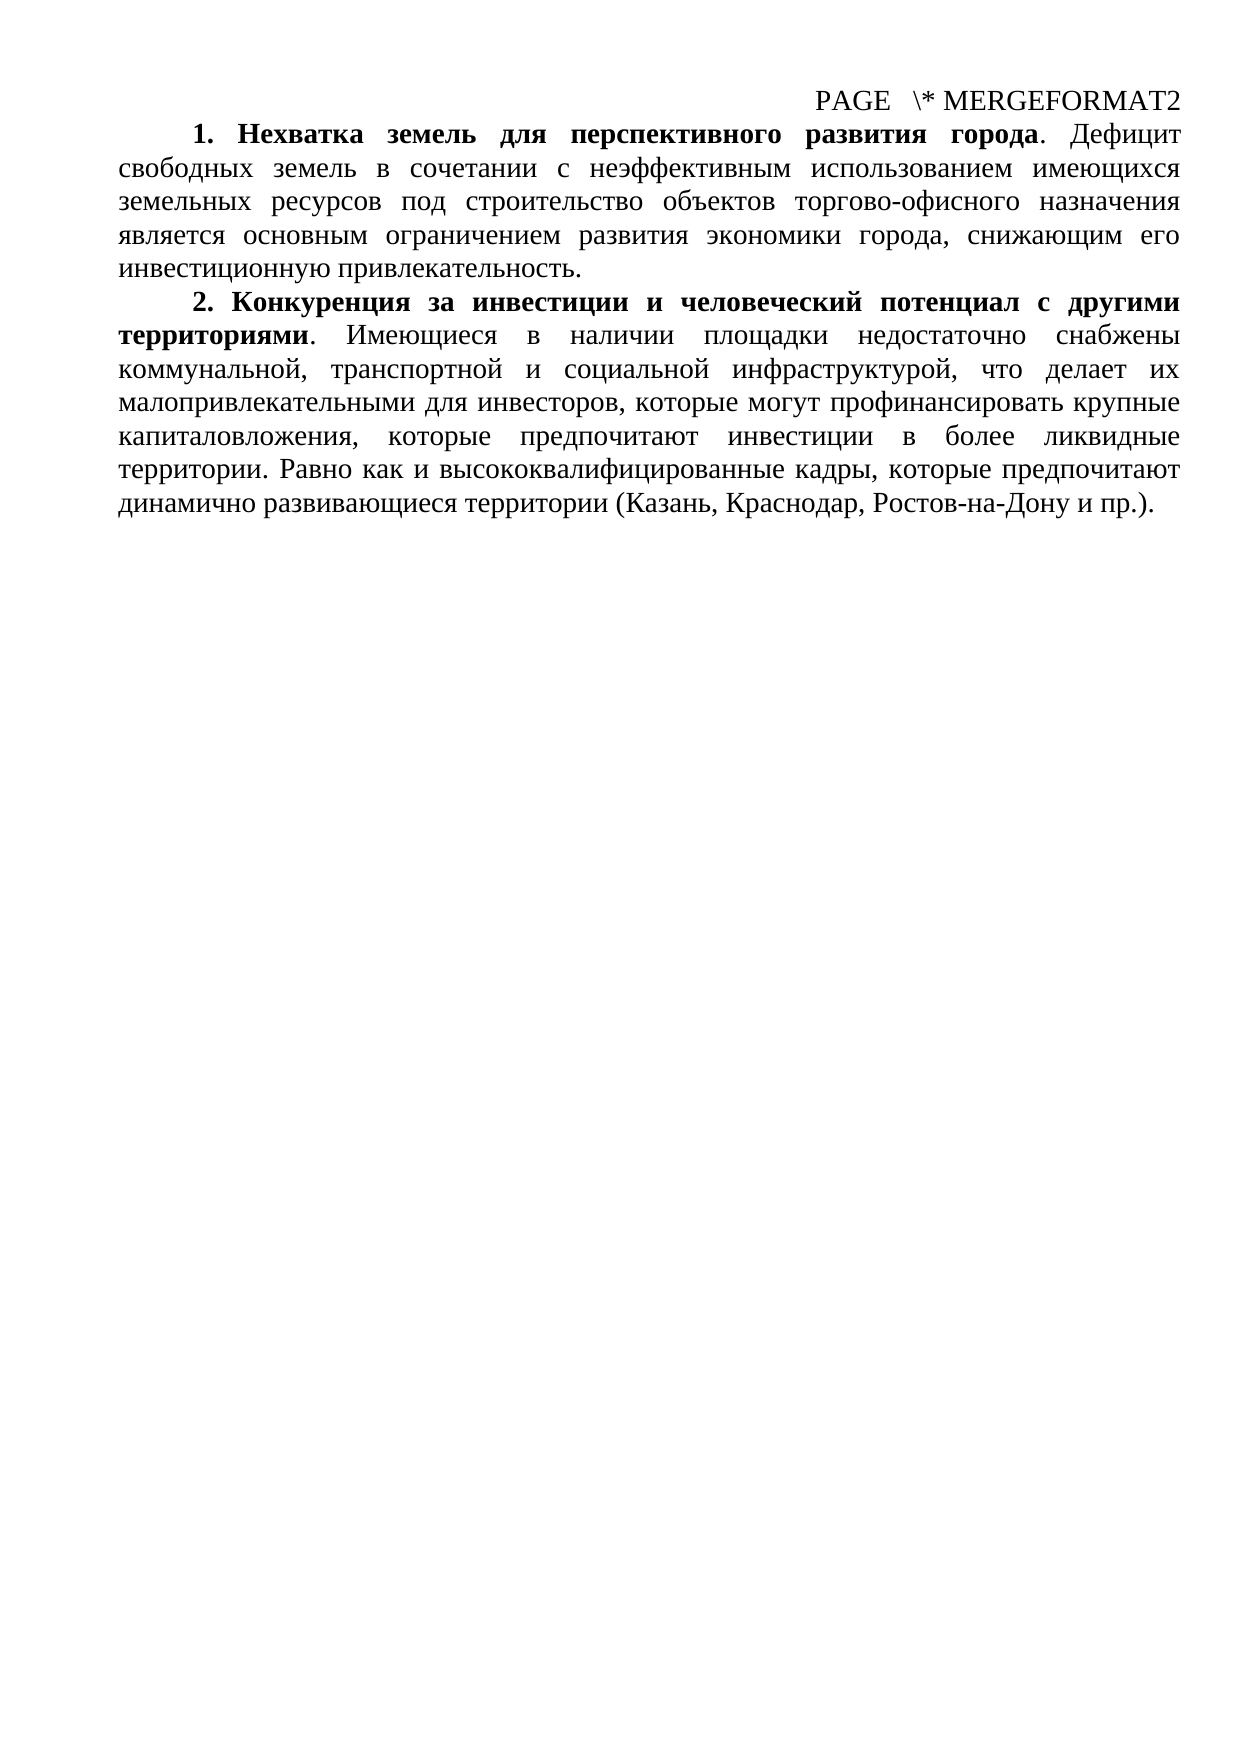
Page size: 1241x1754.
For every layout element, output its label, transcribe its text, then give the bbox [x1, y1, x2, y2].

text 1. Нехватка земель для перспективного развития города. Дефицит свободных земель в сочетании с неэффективным использованием имеющихся земельных ресурсов под строительство объектов торгово-офисного назначения является основным ограничением развития экономики города, снижающим его инвестиционную привлекательность. [118, 116, 1181, 284]
text 2. Конкуренция за инвестиции и человеческий потенциал с другими территориями. Имеющиеся в наличии площадки недостаточно снабжены коммунальной, транспортной и социальной инфраструктурой, что делает их малопривлекательными для инвесторов, которые могут профинансировать крупные капиталовложения, которые предпочитают инвестиции в более ликвидные территории. Равно как и высококвалифицированные кадры, которые предпочитают динамично развивающиеся территории (Казань, Краснодар, Ростов-на-Дону и пр.). [118, 284, 1181, 519]
